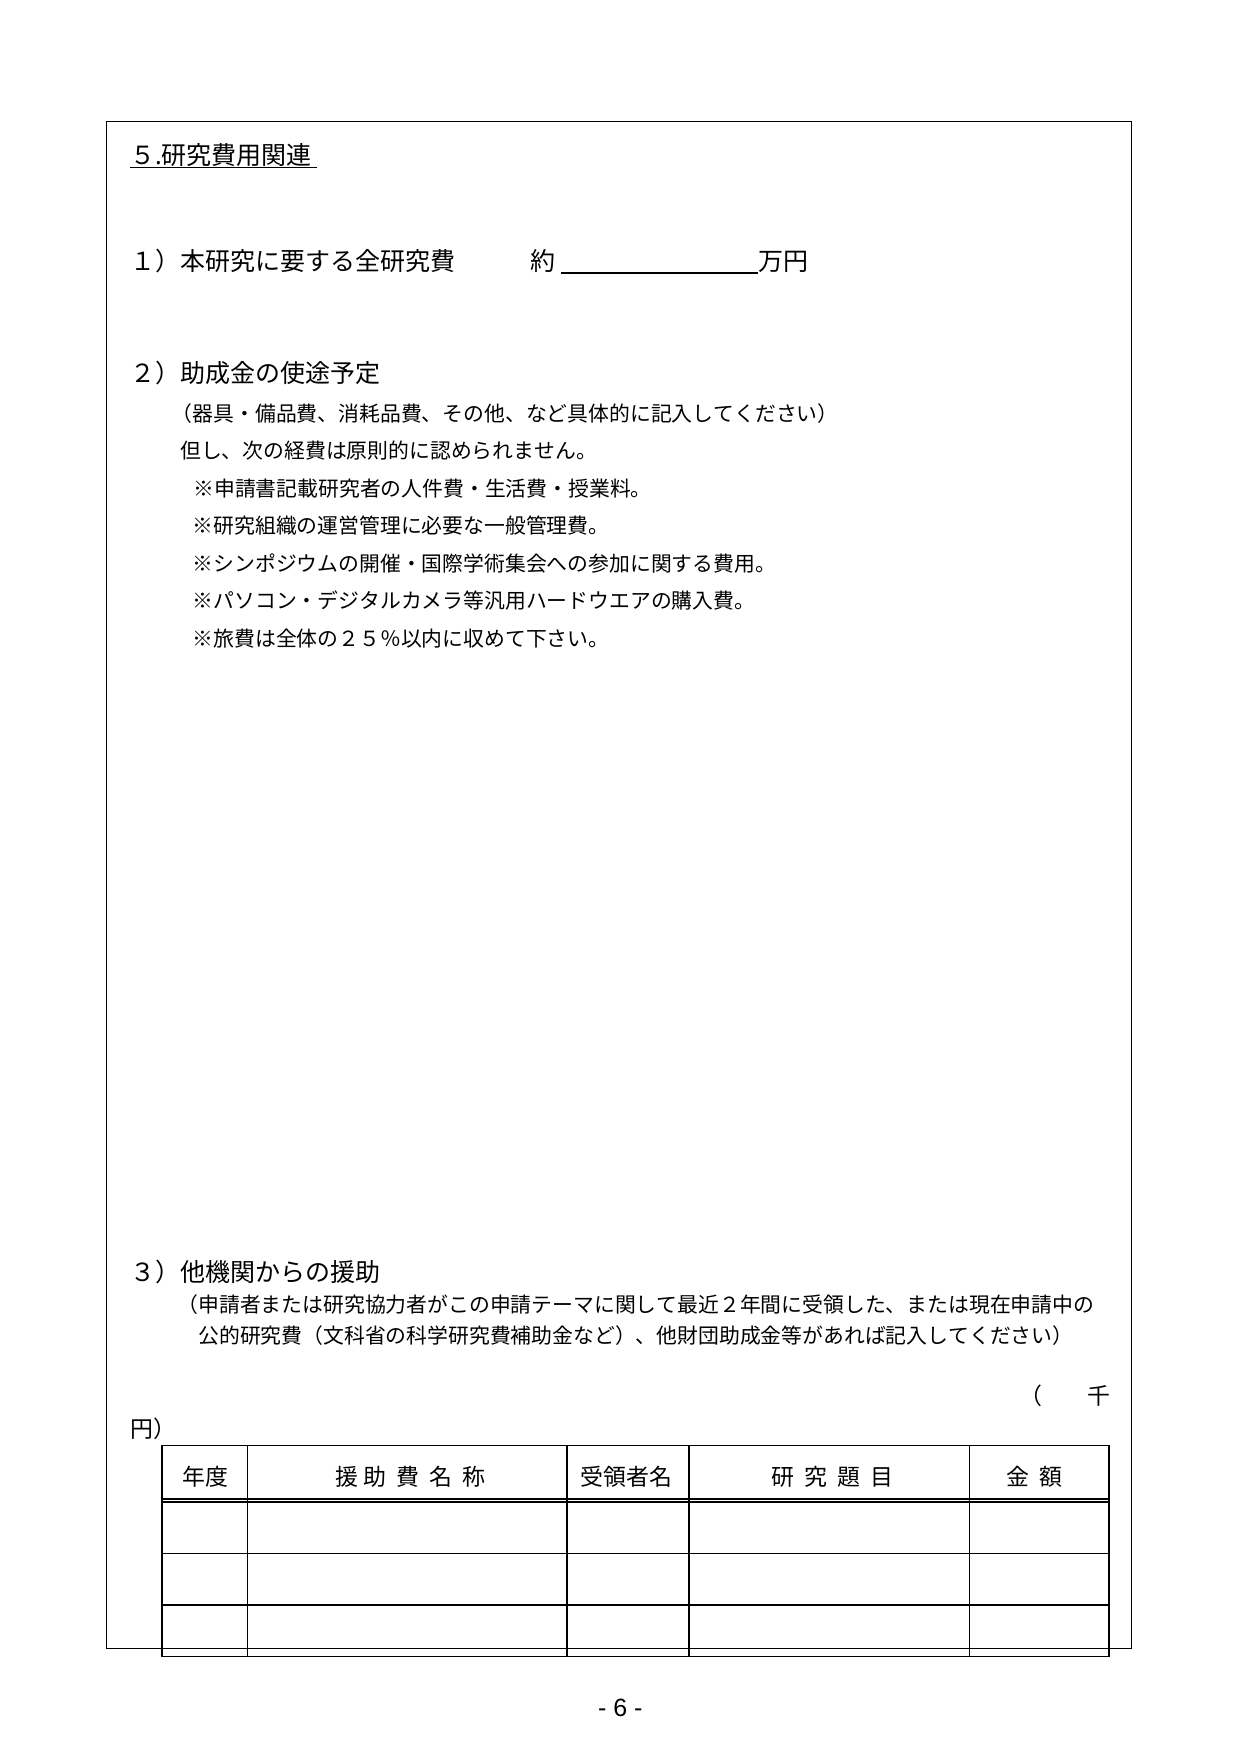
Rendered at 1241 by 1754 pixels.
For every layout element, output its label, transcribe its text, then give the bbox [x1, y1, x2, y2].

text （器具・備品費、消耗品費、その他、など具体的に記入してください） [130, 390, 1110, 427]
table_cell [970, 1606, 1108, 1648]
table_cell [568, 1649, 688, 1656]
table_header 金 額 [970, 1446, 1108, 1498]
text 但し、次の経費は原則的に認められません。 [130, 427, 1110, 465]
text １）本研究に要する全研究費 約 万円 [130, 240, 1110, 277]
table_cell [163, 1649, 247, 1656]
table_cell [163, 1554, 247, 1604]
table_cell [248, 1649, 566, 1656]
table_cell [690, 1649, 969, 1656]
table_cell [970, 1503, 1108, 1553]
text ※申請書記載研究者の人件費・生活費・授業料。 [118, 465, 1110, 502]
table_header 研 究 題 目 [690, 1446, 969, 1498]
text ※シンポジウムの開催・国際学術集会への参加に関する費用。 [130, 540, 1110, 577]
text ３）他機関からの援助 （申請者または研究協力者がこの申請テーマに関して最近２年間に受領した、または現在申請中の 公的研究費（文科省の科学研究費補助金など）、他財団助成金等があれば記入してください） [130, 1252, 1110, 1378]
text ※パソコン・デジタルカメラ等汎用ハードウエアの購入費。 [130, 577, 1110, 615]
table_cell [690, 1554, 969, 1604]
table_cell [163, 1503, 247, 1553]
table_cell [970, 1649, 1108, 1656]
text ５.研究費用関連 [130, 136, 1110, 172]
text ※研究組織の運営管理に必要な一般管理費。 [130, 502, 1110, 540]
table_header 援 助 費 名 称 [248, 1446, 566, 1498]
table_cell [163, 1606, 247, 1648]
table_header 受領者名 [568, 1446, 688, 1498]
text ※旅費は全体の２５％以内に収めて下さい。 [130, 615, 1110, 652]
table_header 年度 [163, 1446, 247, 1498]
table_cell [690, 1606, 969, 1648]
table_cell [568, 1503, 688, 1553]
table_cell [248, 1503, 566, 1553]
table_cell [248, 1606, 566, 1648]
table_cell [248, 1554, 566, 1604]
list （千円） [130, 1378, 1110, 1444]
table_cell [690, 1503, 969, 1553]
text ２）助成金の使途予定 [130, 352, 1110, 390]
table_cell [568, 1606, 688, 1648]
table_cell [568, 1554, 688, 1604]
table_cell [970, 1554, 1108, 1604]
